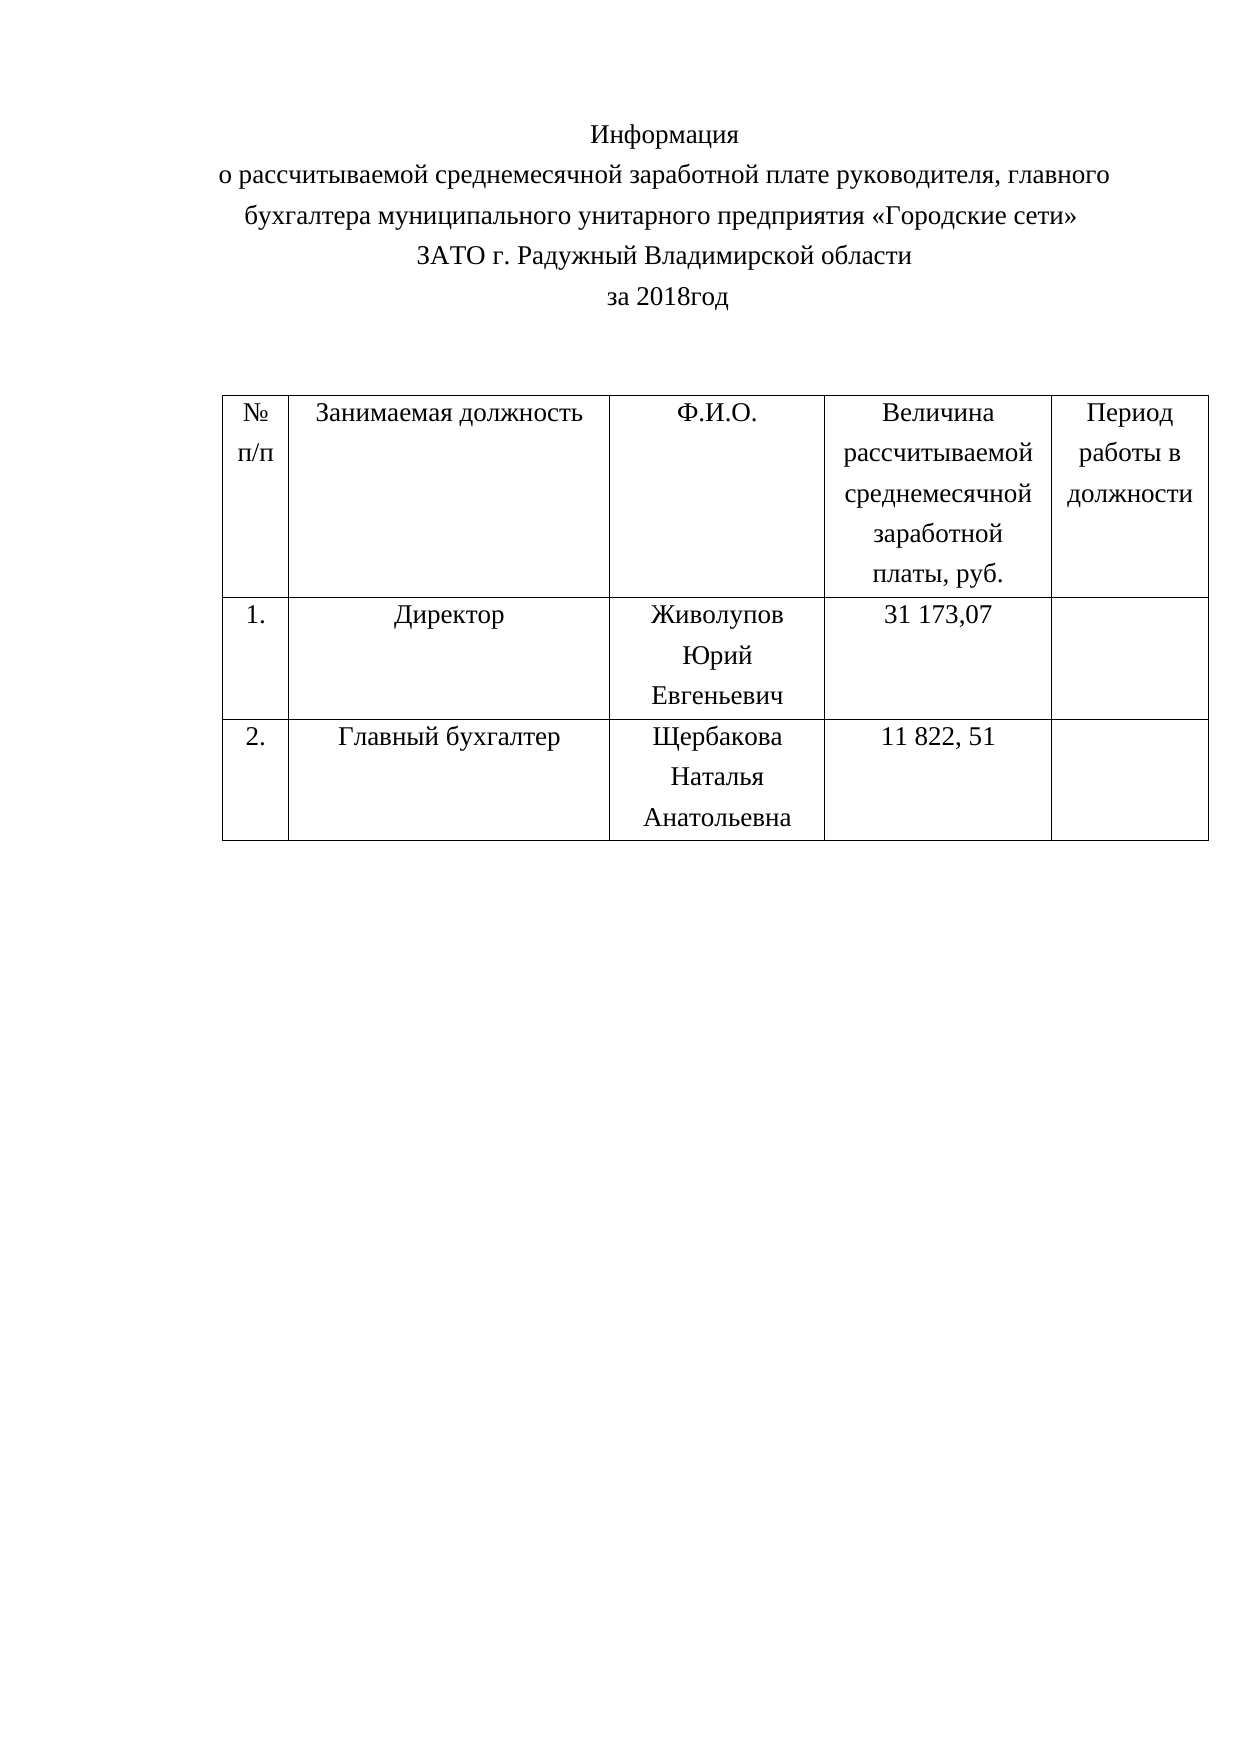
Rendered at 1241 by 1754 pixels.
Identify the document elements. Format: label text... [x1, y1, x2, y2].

table_cell [1052, 598, 1208, 719]
table_cell [1052, 720, 1208, 840]
table_cell 1. [223, 598, 288, 719]
table_header Ф.И.О. [610, 396, 824, 597]
table_header № п/п [223, 396, 288, 597]
table_header Период работы в должности [1052, 396, 1208, 597]
text за 2018год [177, 280, 1152, 311]
table_header Занимаемая должность [289, 396, 609, 597]
text о рассчитываемой среднемесячной заработной плате руководителя, главного бухгалтера муниципального унитарного предприятия «Городские сети» ЗАТО г. Радужный Владимирской области [177, 158, 1152, 271]
table_cell 31 173,07 [825, 598, 1051, 719]
table_cell 2. [223, 720, 288, 840]
table_cell Главный бухгалтер [289, 720, 609, 840]
table_header Величина рассчитываемой среднемесячной заработной платы, руб. [825, 396, 1051, 597]
table_cell 11 822, 51 [825, 720, 1051, 840]
table_cell Директор [289, 598, 609, 719]
table_cell Щербакова Наталья Анатольевна [610, 720, 824, 840]
text Информация [177, 118, 1152, 149]
table_cell Живолупов Юрий Евгеньевич [610, 598, 824, 719]
